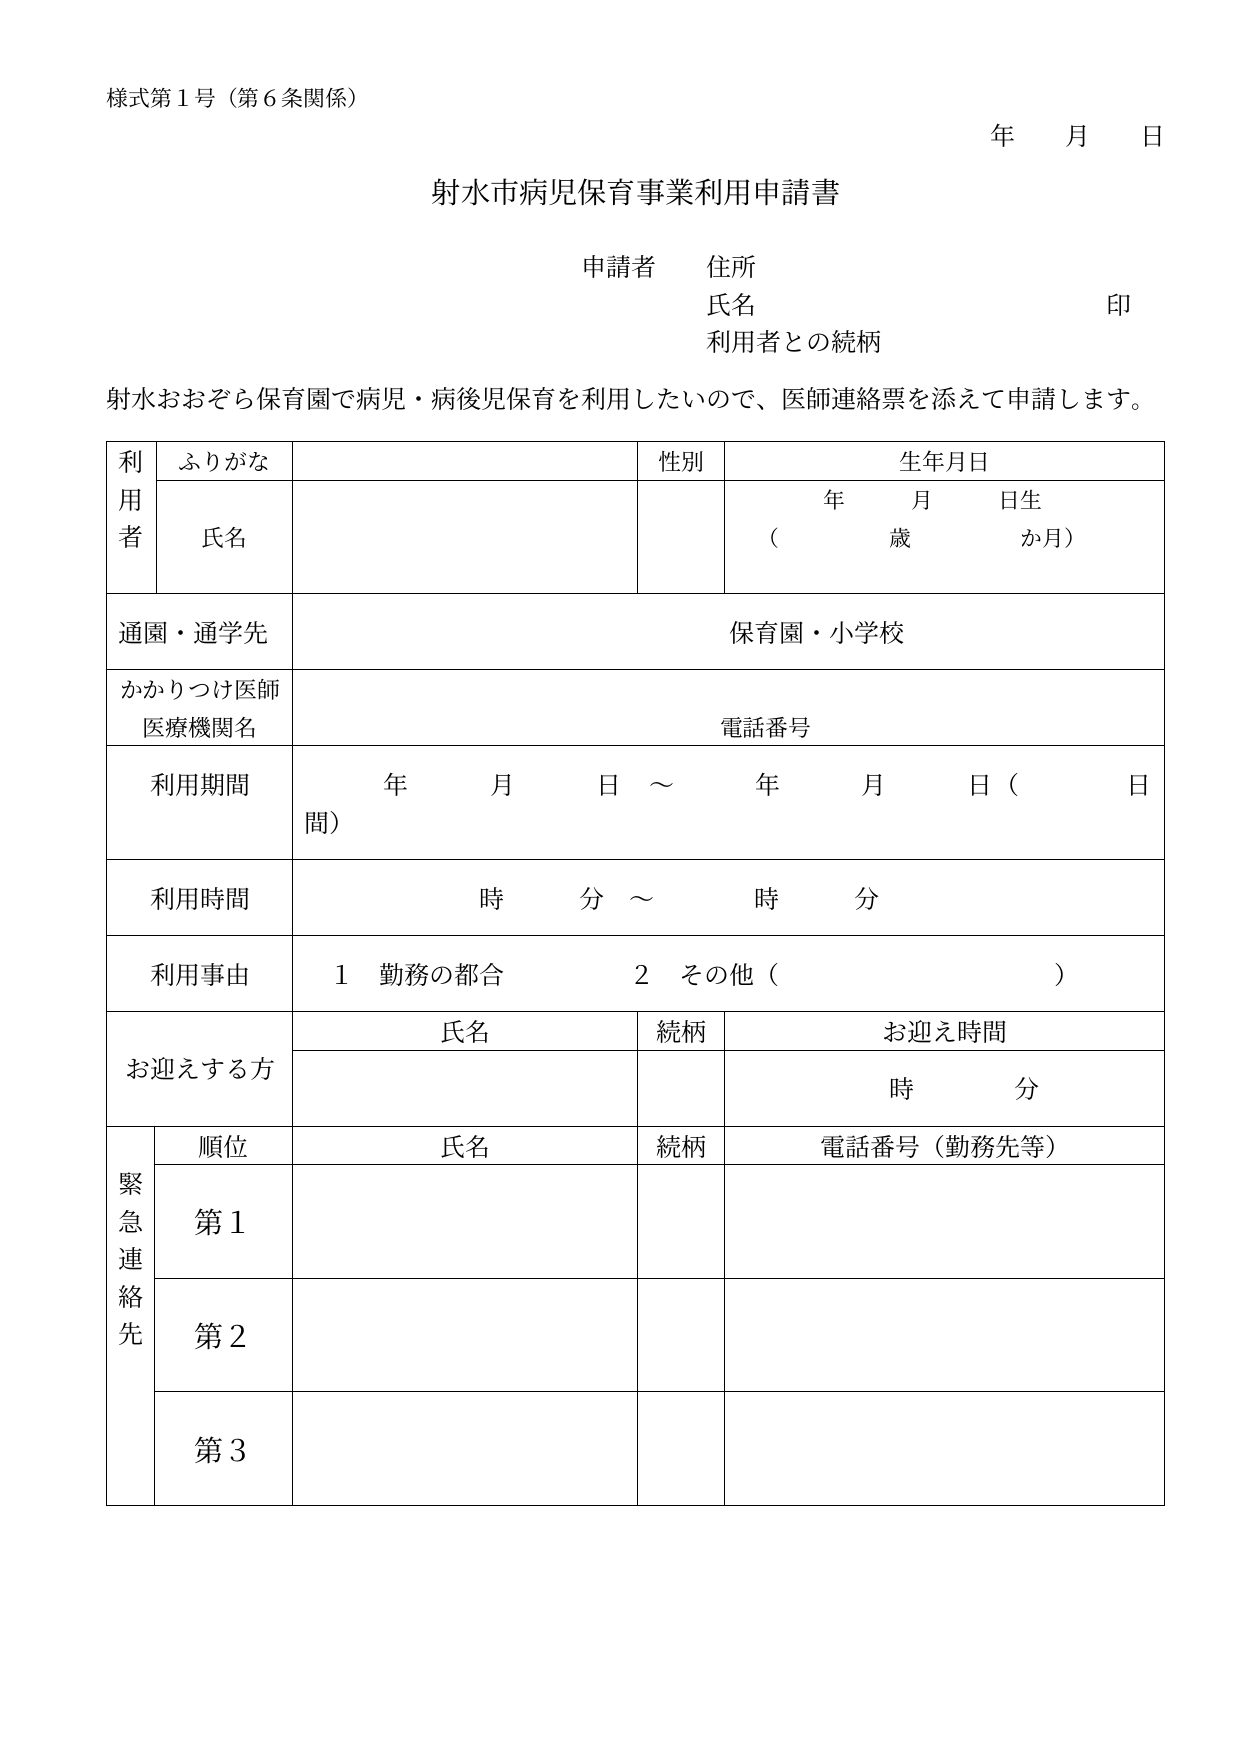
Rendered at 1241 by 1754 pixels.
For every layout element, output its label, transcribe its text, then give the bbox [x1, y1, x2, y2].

table_cell [638, 1279, 724, 1391]
table_cell お迎え時間 [725, 1012, 1164, 1049]
table_cell 続柄 [638, 1127, 724, 1164]
text 様式第１号（第６条関係） [106, 79, 1165, 116]
table_cell 時 分 ～ 時 分 [293, 860, 1164, 935]
table_cell [725, 1392, 1164, 1505]
table_cell 電話番号（勤務先等） [725, 1127, 1164, 1164]
table_cell 保育園・小学校 [293, 594, 1164, 669]
table_cell [293, 1392, 637, 1505]
table_cell 続柄 [638, 1012, 724, 1049]
table_cell １ 勤務の都合 ２ その他（ ） [293, 936, 1164, 1011]
table_cell [725, 1165, 1164, 1278]
table_cell かかりつけ医師 医療機関名 [107, 670, 292, 745]
table_cell 電話番号 [293, 670, 1164, 745]
text 年 月 日 [106, 116, 1165, 154]
table_cell [638, 1051, 724, 1126]
table_header 利 用 者 [107, 442, 156, 593]
table_cell [638, 481, 724, 593]
table_cell [638, 1165, 724, 1278]
text 射水市病児保育事業利用申請書 [106, 154, 1165, 229]
table_cell 緊 急 連 絡 先 [107, 1127, 154, 1505]
table_cell 第３ [155, 1392, 292, 1505]
table_cell 利用事由 [107, 936, 292, 1011]
table_cell [638, 1392, 724, 1505]
table_cell 氏名 [293, 1012, 637, 1049]
table_header [293, 442, 637, 480]
table_cell 氏名 [157, 481, 292, 593]
table_cell [293, 1279, 637, 1391]
table_cell [725, 1279, 1164, 1391]
table_cell 順位 [155, 1127, 292, 1164]
table_cell 利用時間 [107, 860, 292, 935]
table_header 性別 [638, 442, 724, 480]
table_cell 通園・通学先 [107, 594, 292, 669]
table_cell 第１ [155, 1165, 292, 1278]
table_cell [293, 1165, 637, 1278]
table_cell [293, 481, 637, 593]
table_cell 時 分 [725, 1051, 1164, 1126]
table_cell 氏名 [293, 1127, 637, 1164]
table_header ふりがな [157, 442, 292, 480]
text 申請者 住所 [106, 247, 1165, 285]
table_cell 第２ [155, 1279, 292, 1391]
table_header 生年月日 [725, 442, 1164, 480]
text 氏名 印 [106, 285, 1165, 322]
table_cell 利用期間 [107, 746, 292, 859]
table_cell [293, 1051, 637, 1126]
table_cell 年 月 日生 （ 歳 か月） [725, 481, 1164, 593]
text 射水おおぞら保育園で病児・病後児保育を利用したいので、医師連絡票を添えて申請します。 [106, 379, 1165, 416]
text 利用者との続柄 [106, 322, 1165, 360]
table_cell 年 月 日 ～ 年 月 日（ 日間） [293, 746, 1164, 859]
table_cell お迎えする方 [107, 1012, 292, 1126]
